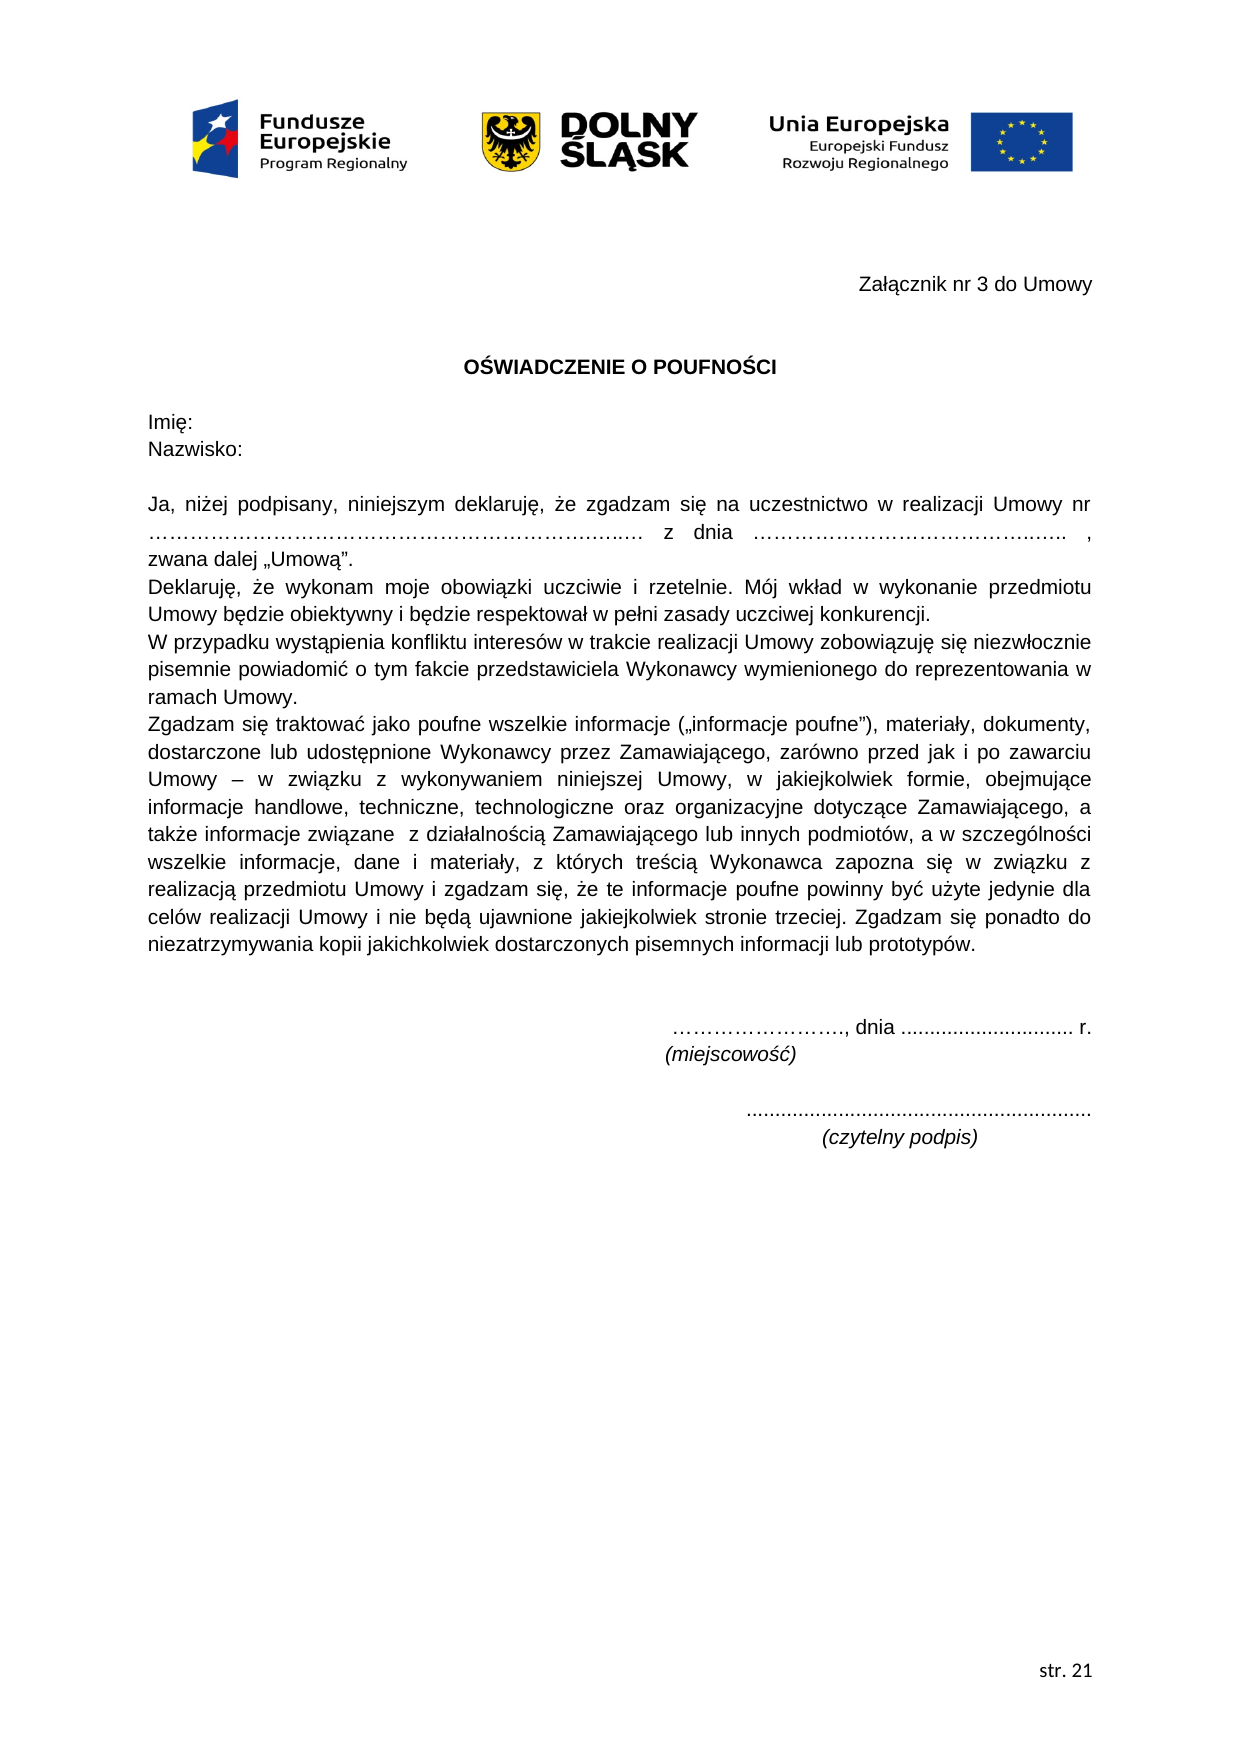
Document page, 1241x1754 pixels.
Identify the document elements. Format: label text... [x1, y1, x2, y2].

text Nazwisko: [148, 437, 1092, 461]
text (miejscowość) [617, 1042, 1092, 1066]
text Deklaruję, że wykonam moje obowiązki uczciwie i rzetelnie. Mój wkład w wykonanie przedmiotu Umowy będzie obiektywny i będzie respektował w pełni zasady uczciwej konkurencji. [148, 574, 1092, 626]
text W przypadku wystąpienia konfliktu interesów w trakcie realizacji Umowy zobowiązuję się niezwłocznie pisemnie powiadomić o tym fakcie przedstawiciela Wykonawcy wymienionego do reprezentowania w ramach Umowy. [148, 629, 1092, 708]
text (czytelny podpis) [709, 1124, 1092, 1148]
text Ja, niżej podpisany, niniejszym deklaruję, że zgadzam się na uczestnictwo w realizacji Umowy nr ……………………………………………………….…..… z dnia …………………………………..….. , zwana dalej „Umową”. [148, 492, 1092, 571]
text OŚWIADCZENIE O POUFNOŚCI [148, 354, 1092, 378]
text Załącznik nr 3 do Umowy [148, 272, 1092, 296]
picture [147, 60, 1073, 217]
text ……………………., dnia .............................. r. [148, 1014, 1092, 1038]
text Imię: [148, 409, 1092, 433]
text ............................................................ [148, 1097, 1092, 1121]
text Zgadzam się traktować jako poufne wszelkie informacje („informacje poufne”), materiały, dokumenty, dostarczone lub udostępnione Wykonawcy przez Zamawiającego, zarówno przed jak i po zawarciu Umowy – w związku z wykonywaniem niniejszej Umowy, w jakiejkolwiek formie, obejmujące informacje handlowe, techniczne, technologiczne oraz organizacyjne dotyczące Zamawiającego, a także informacje związane z działalnością Zamawiającego lub innych podmiotów, a w szczególności wszelkie informacje, dane i materiały, z których treścią Wykonawca zapozna się w związku z realizacją przedmiotu Umowy i zgadzam się, że te informacje poufne powinny być użyte jedynie dla celów realizacji Umowy i nie będą ujawnione jakiejkolwiek stronie trzeciej. Zgadzam się ponadto do niezatrzymywania kopii jakichkolwiek dostarczonych pisemnych informacji lub prototypów. [148, 712, 1092, 956]
